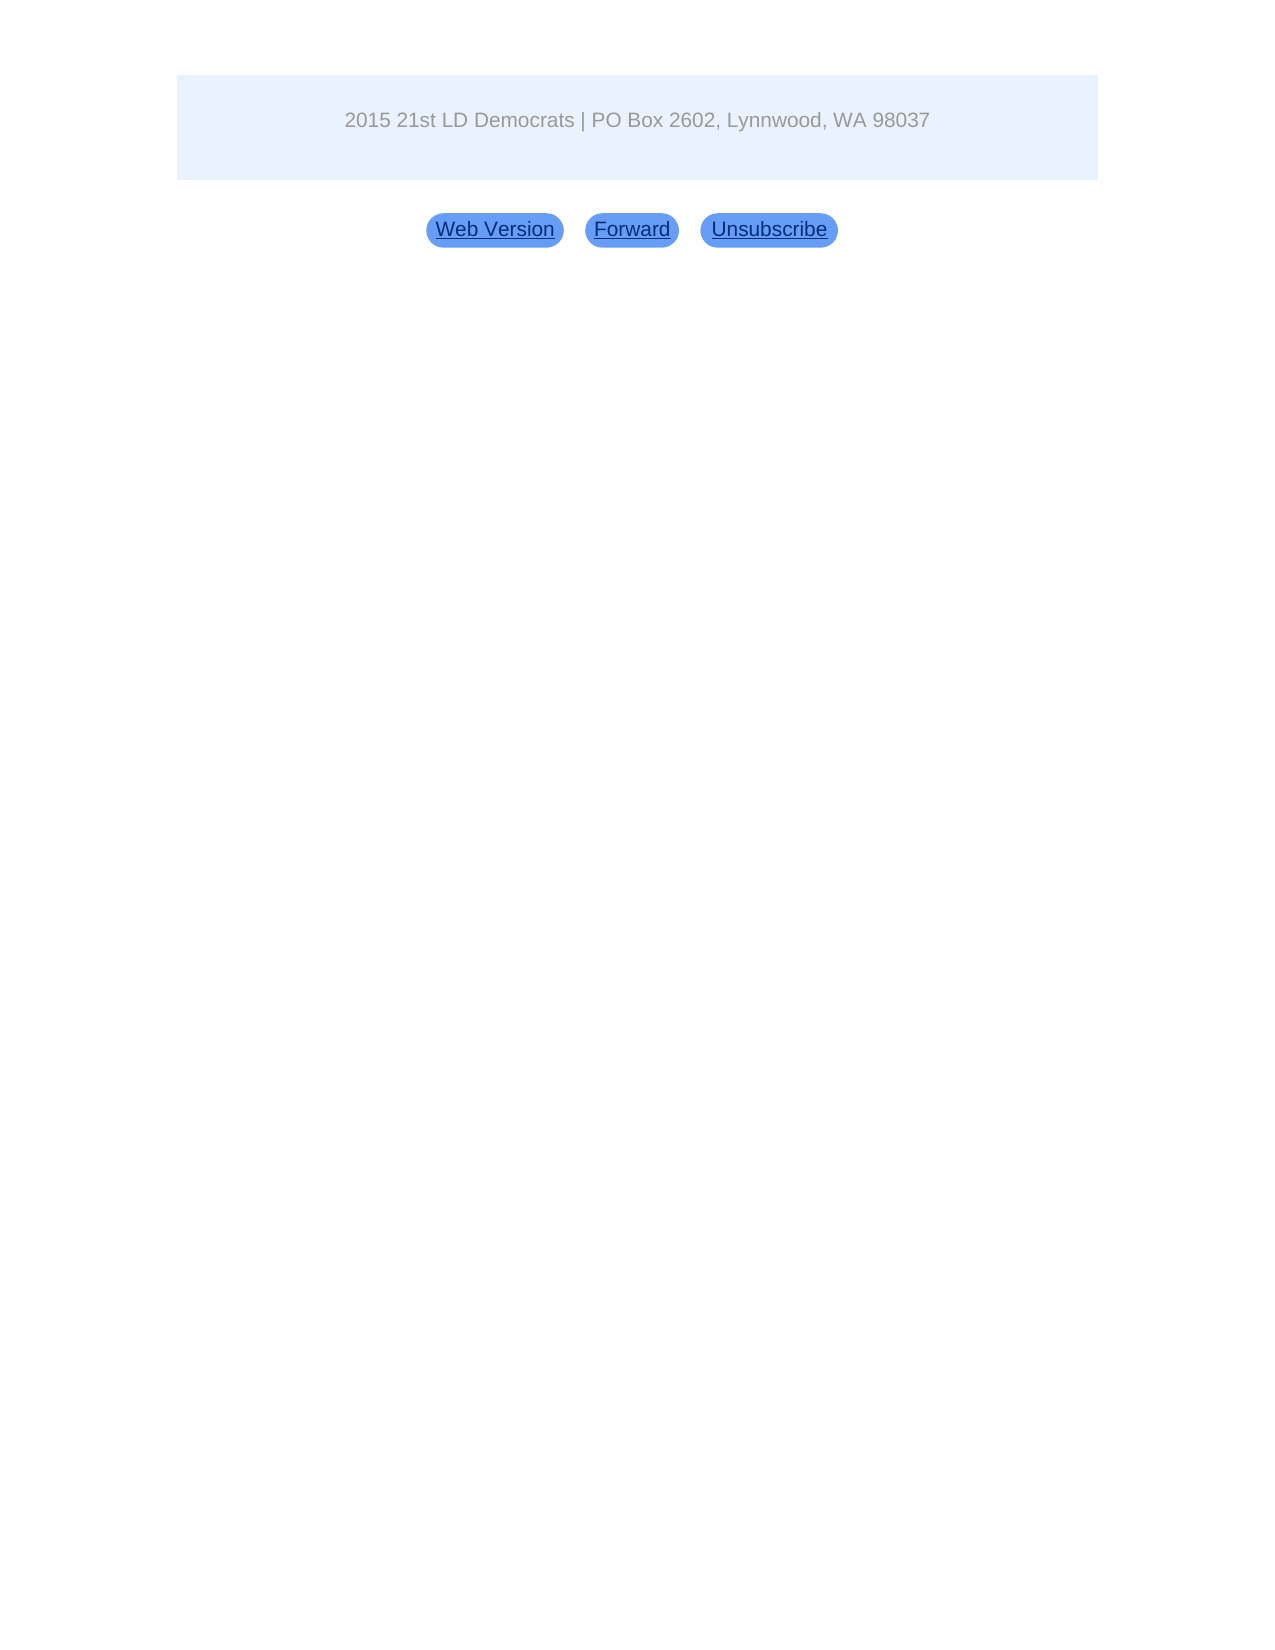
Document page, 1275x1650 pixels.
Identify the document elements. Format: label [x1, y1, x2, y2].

table_header [425, 180, 850, 253]
